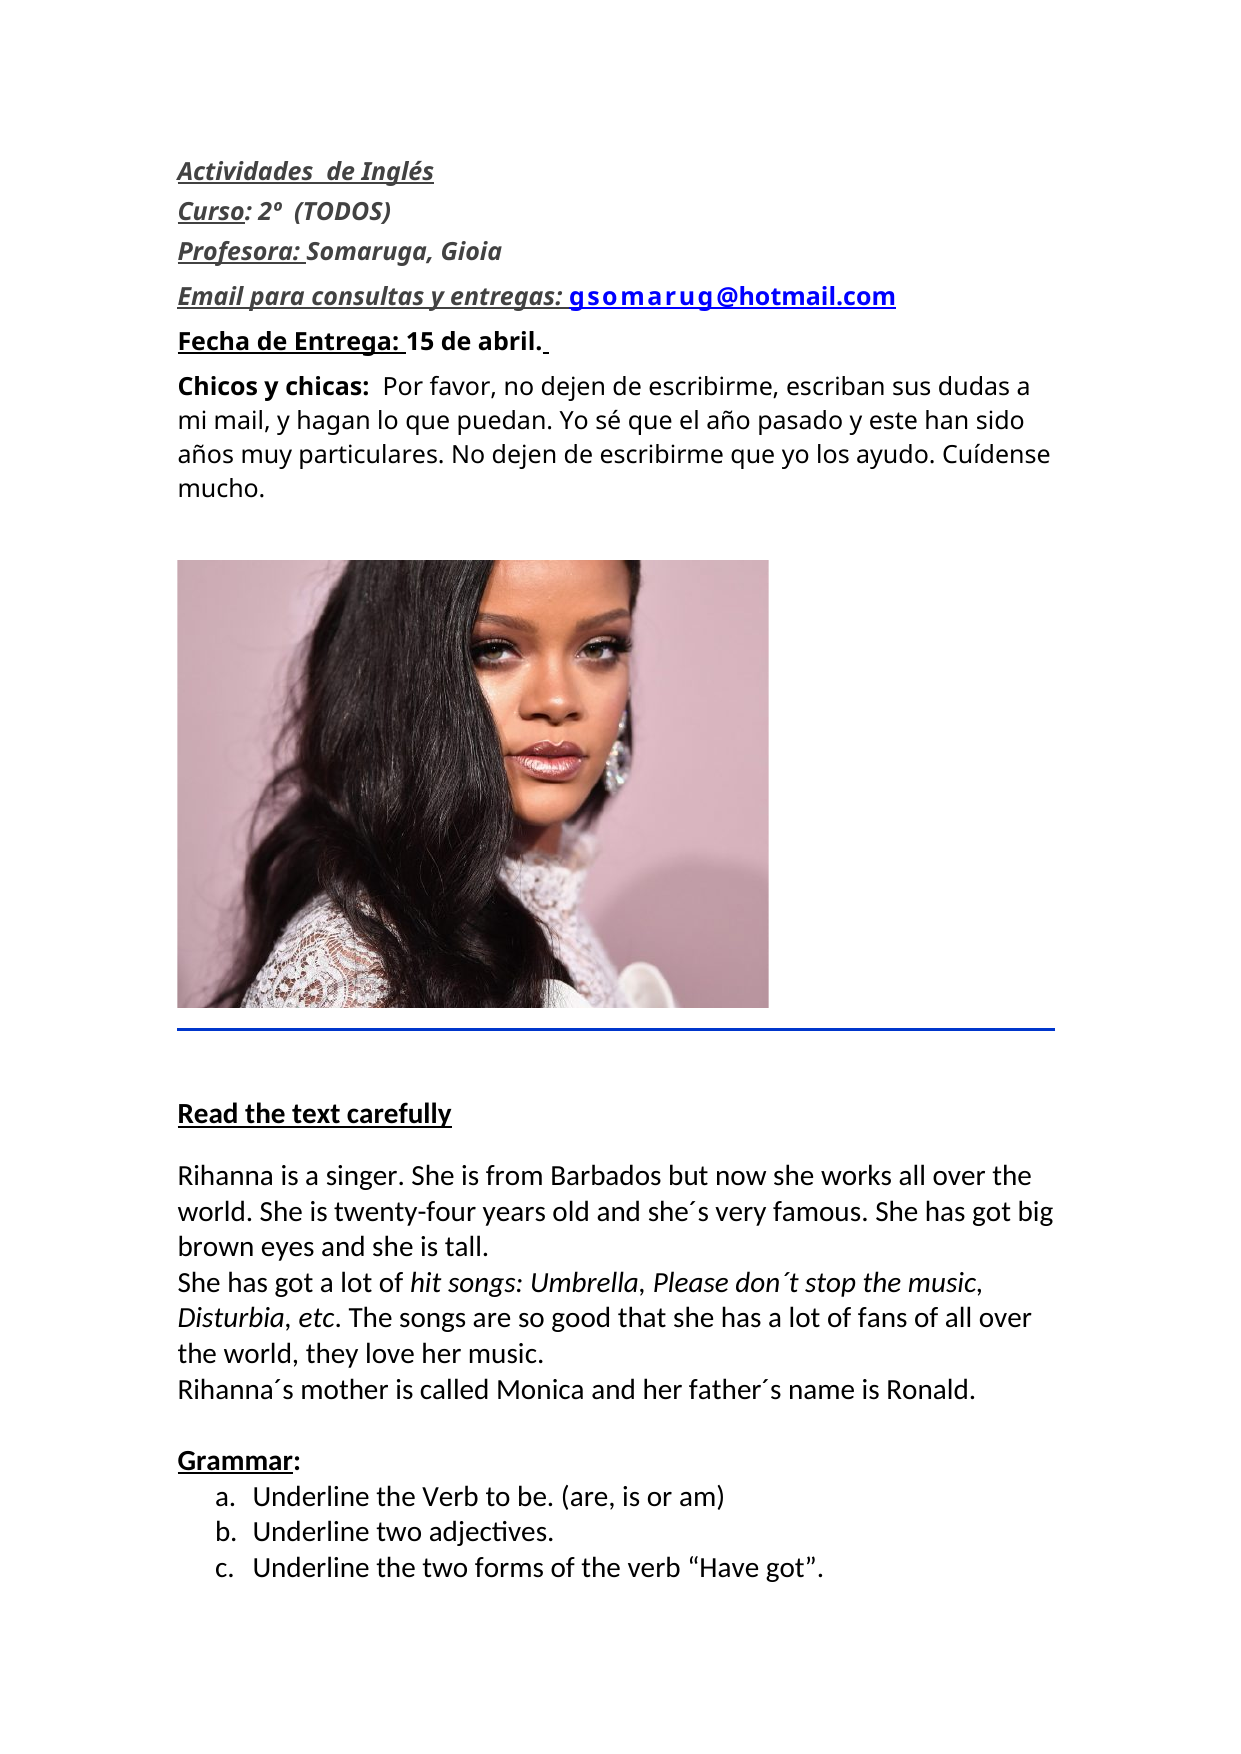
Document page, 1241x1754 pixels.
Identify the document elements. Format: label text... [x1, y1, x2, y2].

list Underline the Verb to be. (are, is or am) [215, 1478, 1063, 1513]
text Actividades de Inglés [177, 148, 1063, 188]
text Rihanna is a singer. She is from Barbados but now she works all over the world. She is twenty-four years old and she´s very famous. She has got big brown eyes and she is tall. [177, 1157, 1063, 1264]
list Underline the two forms of the verb “Have got”. [215, 1549, 1063, 1584]
text Profesora: Somaruga, Gioia [177, 228, 1063, 268]
text Email para consultas y entregas: gsomarug@hotmail.com [177, 278, 1055, 313]
picture [177, 560, 769, 1008]
text Rihanna´s mother is called Monica and her father´s name is Ronald. [177, 1371, 1063, 1406]
text Curso: 2º (TODOS) [177, 188, 1063, 228]
list Underline two adjectives. [215, 1513, 1063, 1549]
text Read the text carefully [177, 1095, 1063, 1131]
text Fecha de Entrega: 15 de abril. [177, 323, 1055, 358]
text Grammar: [177, 1442, 1063, 1478]
text She has got a lot of hit songs: Umbrella, Please don´t stop the music, Disturbia, etc. The songs are so good that she has a lot of fans of all over the world, they love her music. [177, 1264, 1063, 1371]
text Chicos y chicas: Por favor, no dejen de escribirme, escriban sus dudas a mi mail, y hagan lo que puedan. Yo sé que el año pasado y este han sido años muy particulares. No dejen de escribirme que yo los ayudo. Cuídense mucho. [177, 368, 1055, 505]
